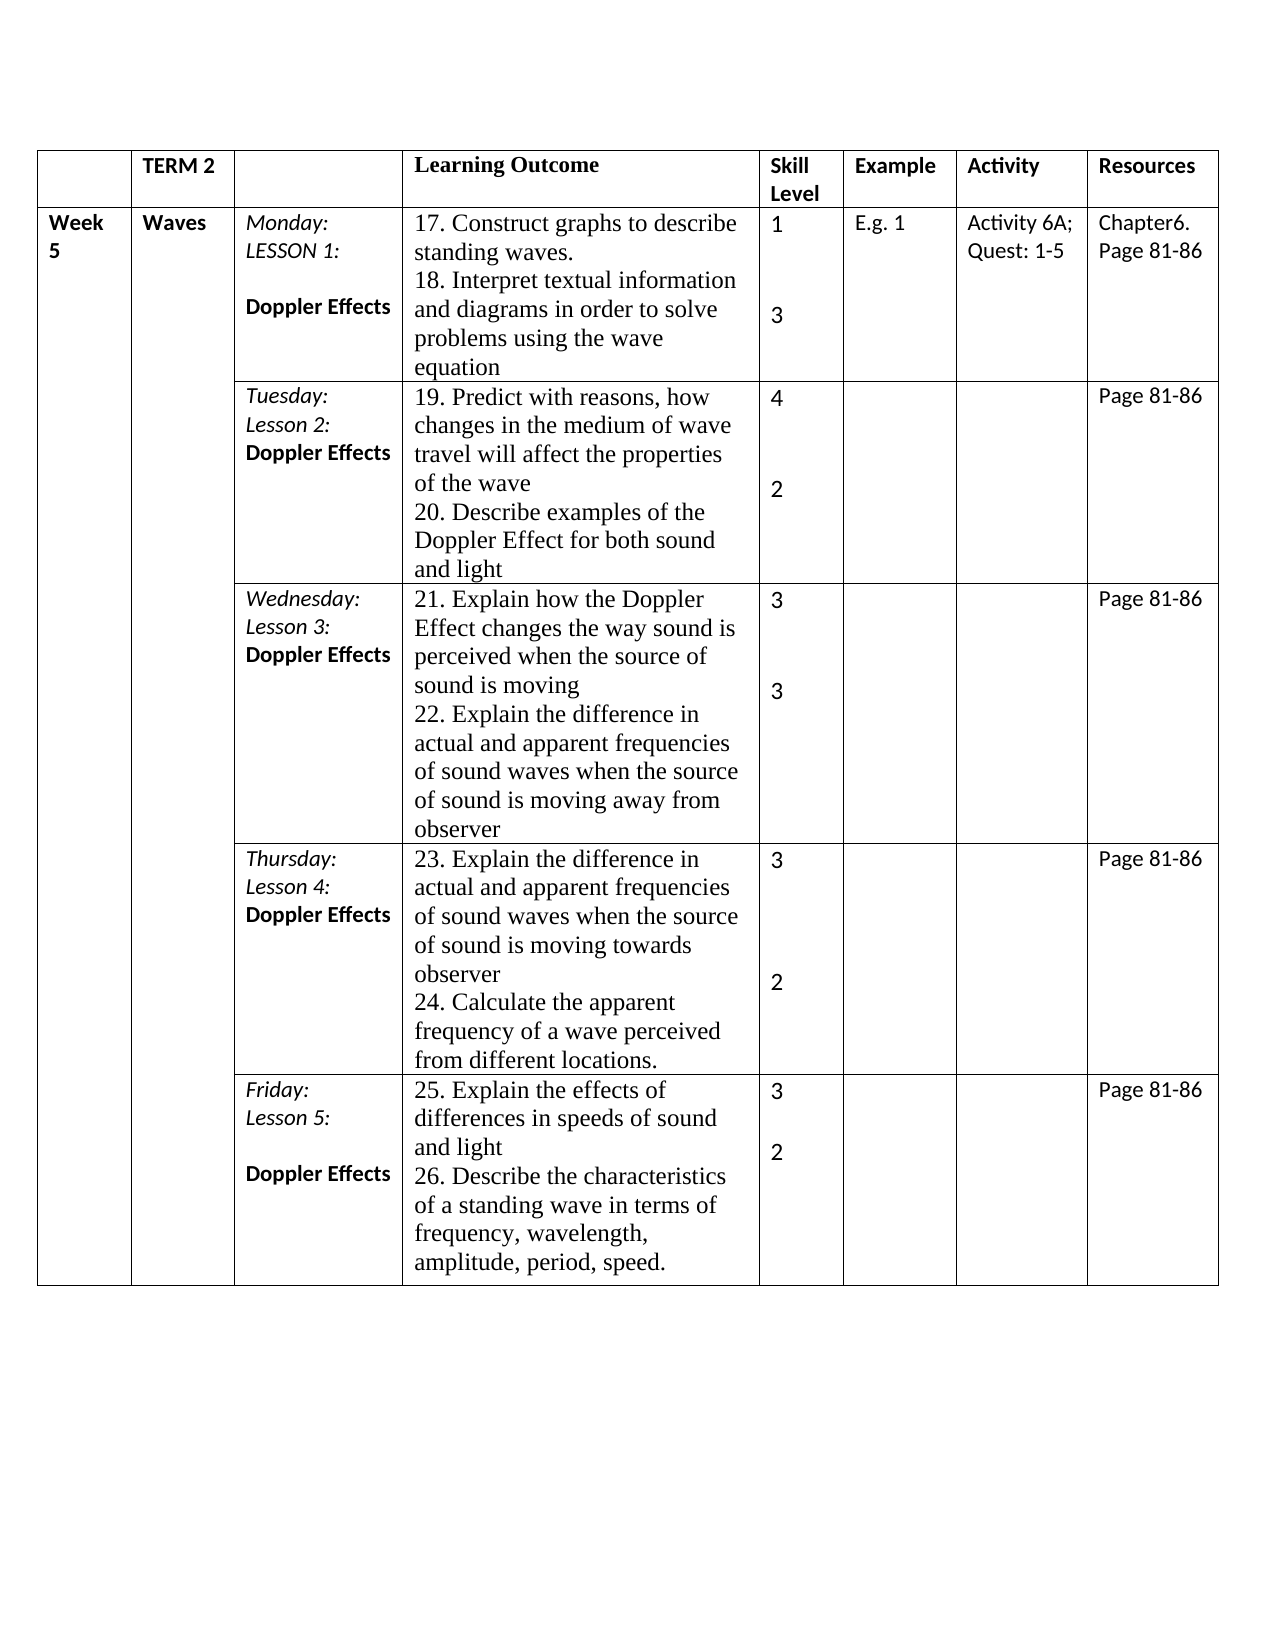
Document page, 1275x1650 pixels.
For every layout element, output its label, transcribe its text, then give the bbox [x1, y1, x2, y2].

table_cell 19. Predict with reasons, how changes in the medium of wave travel will affect the properties of the wave 20. Describe examples of the Doppler Effect for both sound and light [403, 382, 759, 583]
table_cell Page 81-86 [1088, 382, 1218, 583]
table_cell 25. Explain the effects of differences in speeds of sound and light 26. Describe the characteristics of a standing wave in terms of frequency, wavelength, amplitude, period, speed. [403, 1075, 759, 1284]
table_cell E.g. 1 [844, 208, 956, 381]
table_cell Friday: Lesson 5: Doppler Effects [235, 1075, 402, 1284]
table_cell [957, 1075, 1087, 1284]
table_cell Thursday: Lesson 4: Doppler Effects [235, 844, 402, 1074]
table_cell Example [844, 151, 956, 207]
table_cell Page 81-86 [1088, 844, 1218, 1074]
table_cell 1 3 [760, 208, 843, 381]
table_cell [844, 844, 956, 1074]
table_cell Wednesday: Lesson 3: Doppler Effects [235, 584, 402, 843]
table_cell [957, 584, 1087, 843]
table_cell [844, 1075, 956, 1284]
table_cell [957, 382, 1087, 583]
table_cell [235, 151, 402, 207]
table_cell Page 81-86 [1088, 1075, 1218, 1284]
table_cell [38, 151, 131, 207]
table_cell Activity [957, 151, 1087, 207]
table_cell Page 81-86 [1088, 584, 1218, 843]
table_cell TERM 2 [132, 151, 234, 207]
table_cell 3 2 [760, 844, 843, 1074]
table_cell Waves [132, 208, 234, 1284]
table_cell Resources [1088, 151, 1218, 207]
table_cell 4 2 [760, 382, 843, 583]
table_cell [957, 844, 1087, 1074]
table_cell 3 3 [760, 584, 843, 843]
table_cell [844, 584, 956, 843]
table_cell 3 2 [760, 1075, 843, 1284]
table_cell Learning Outcome [403, 151, 759, 207]
table_cell Activity 6A; Quest: 1-5 [957, 208, 1087, 381]
table_cell Tuesday: Lesson 2: Doppler Effects [235, 382, 402, 583]
table_cell Chapter6. Page 81-86 [1088, 208, 1218, 381]
table_cell [844, 382, 956, 583]
table_cell 21. Explain how the Doppler Effect changes the way sound is perceived when the source of sound is moving 22. Explain the difference in actual and apparent frequencies of sound waves when the source of sound is moving away from observer [403, 584, 759, 843]
table_cell 23. Explain the difference in actual and apparent frequencies of sound waves when the source of sound is moving towards observer 24. Calculate the apparent frequency of a wave perceived from different locations. [403, 844, 759, 1074]
table_cell Skill Level [760, 151, 843, 207]
table_cell 17. Construct graphs to describe standing waves. 18. Interpret textual information and diagrams in order to solve problems using the wave equation [403, 208, 759, 381]
table_cell Week 5 [38, 208, 131, 1284]
table_cell Monday: LESSON 1: Doppler Effects [235, 208, 402, 381]
